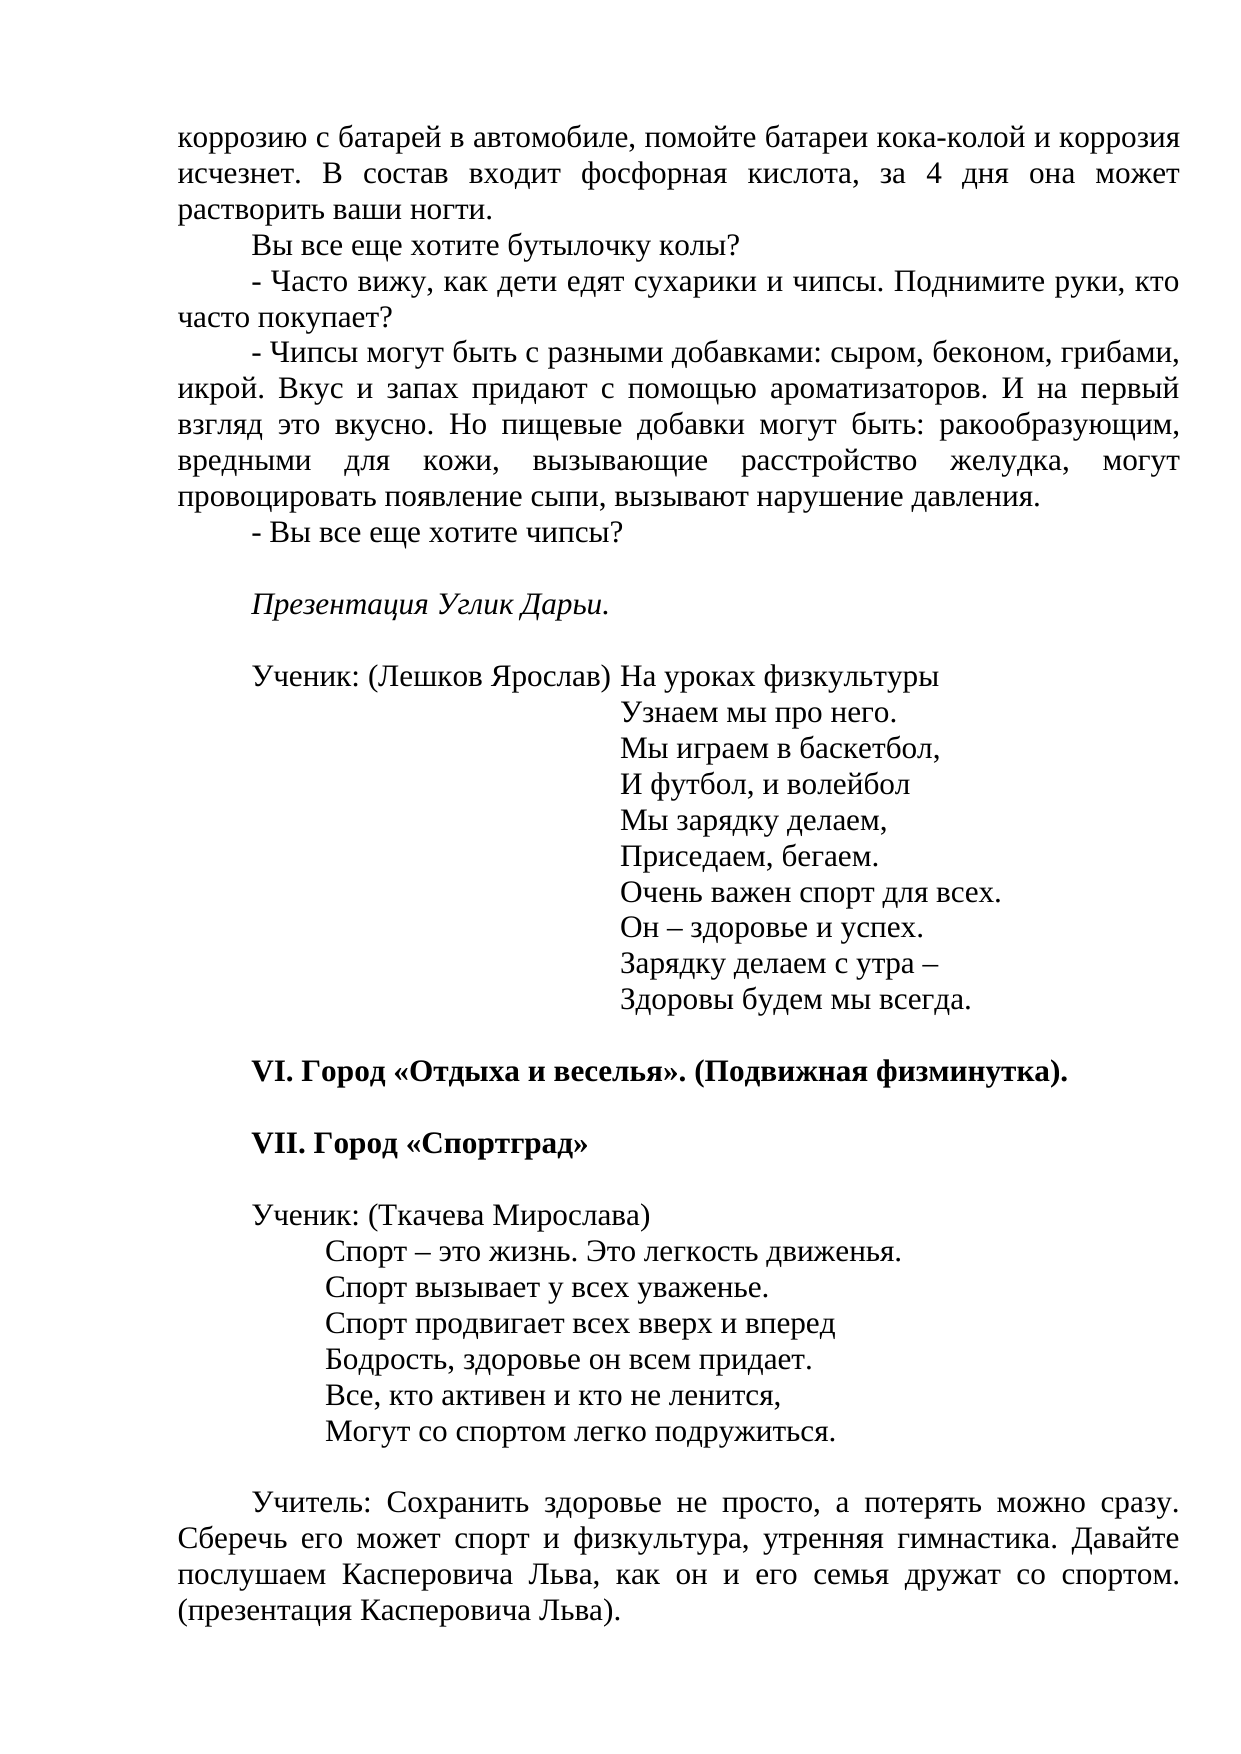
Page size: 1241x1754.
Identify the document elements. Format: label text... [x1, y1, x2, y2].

text - Чипсы могут быть с разными добавками: сыром, беконом, грибами, икрой. Вкус и запах придают с помощью ароматизаторов. И на первый взгляд это вкусно. Но пищевые добавки могут быть: ракообразующим, вредными для кожи, вызывающие расстройство желудка, могут провоцировать появление сыпи, вызывают нарушение давления. [177, 334, 1181, 513]
text Приседаем, бегаем. [177, 837, 1181, 873]
text VII. Город «Спортград» [177, 1124, 1181, 1160]
text Презентация Углик Дарьи. [177, 585, 1181, 621]
text Могут со спортом легко подружиться. [251, 1412, 1181, 1448]
text Ученик: (Ткачева Мирослава) [177, 1196, 1181, 1232]
text Спорт вызывает у всех уваженье. [251, 1268, 1181, 1304]
text Спорт – это жизнь. Это легкость движенья. [251, 1232, 1181, 1268]
text Бодрость, здоровье он всем придает. [251, 1340, 1181, 1376]
text Спорт продвигает всех вверх и вперед [251, 1304, 1181, 1340]
text Зарядку делаем с утра – [177, 945, 1181, 981]
text Ученик: (Лешков Ярослав) На уроках физкультуры [177, 657, 1181, 693]
text Учитель: Сохранить здоровье не просто, а потерять можно сразу. Сберечь его может спорт и физкультура, утренняя гимнастика. Давайте послушаем Касперовича Льва, как он и его семья дружат со спортом. (презентация Касперовича Льва). [177, 1484, 1181, 1627]
text Он – здоровье и успех. [177, 909, 1181, 945]
text И футбол, и волейбол [177, 765, 1181, 801]
text Все, кто активен и кто не ленится, [251, 1376, 1181, 1412]
text Очень важен спорт для всех. [177, 873, 1181, 909]
text Мы играем в баскетбол, [177, 729, 1181, 765]
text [177, 118, 1181, 226]
text - Часто вижу, как дети едят сухарики и чипсы. Поднимите руки, кто часто покупает? [177, 262, 1181, 334]
text Узнаем мы про него. [177, 693, 1181, 729]
text Вы все еще хотите бутылочку колы? [177, 226, 1181, 262]
text VI. Город «Отдыха и веселья». (Подвижная физминутка). [177, 1052, 1181, 1088]
text Здоровы будем мы всегда. [177, 981, 1181, 1017]
text Мы зарядку делаем, [177, 801, 1181, 837]
text - Вы все еще хотите чипсы? [177, 513, 1181, 549]
